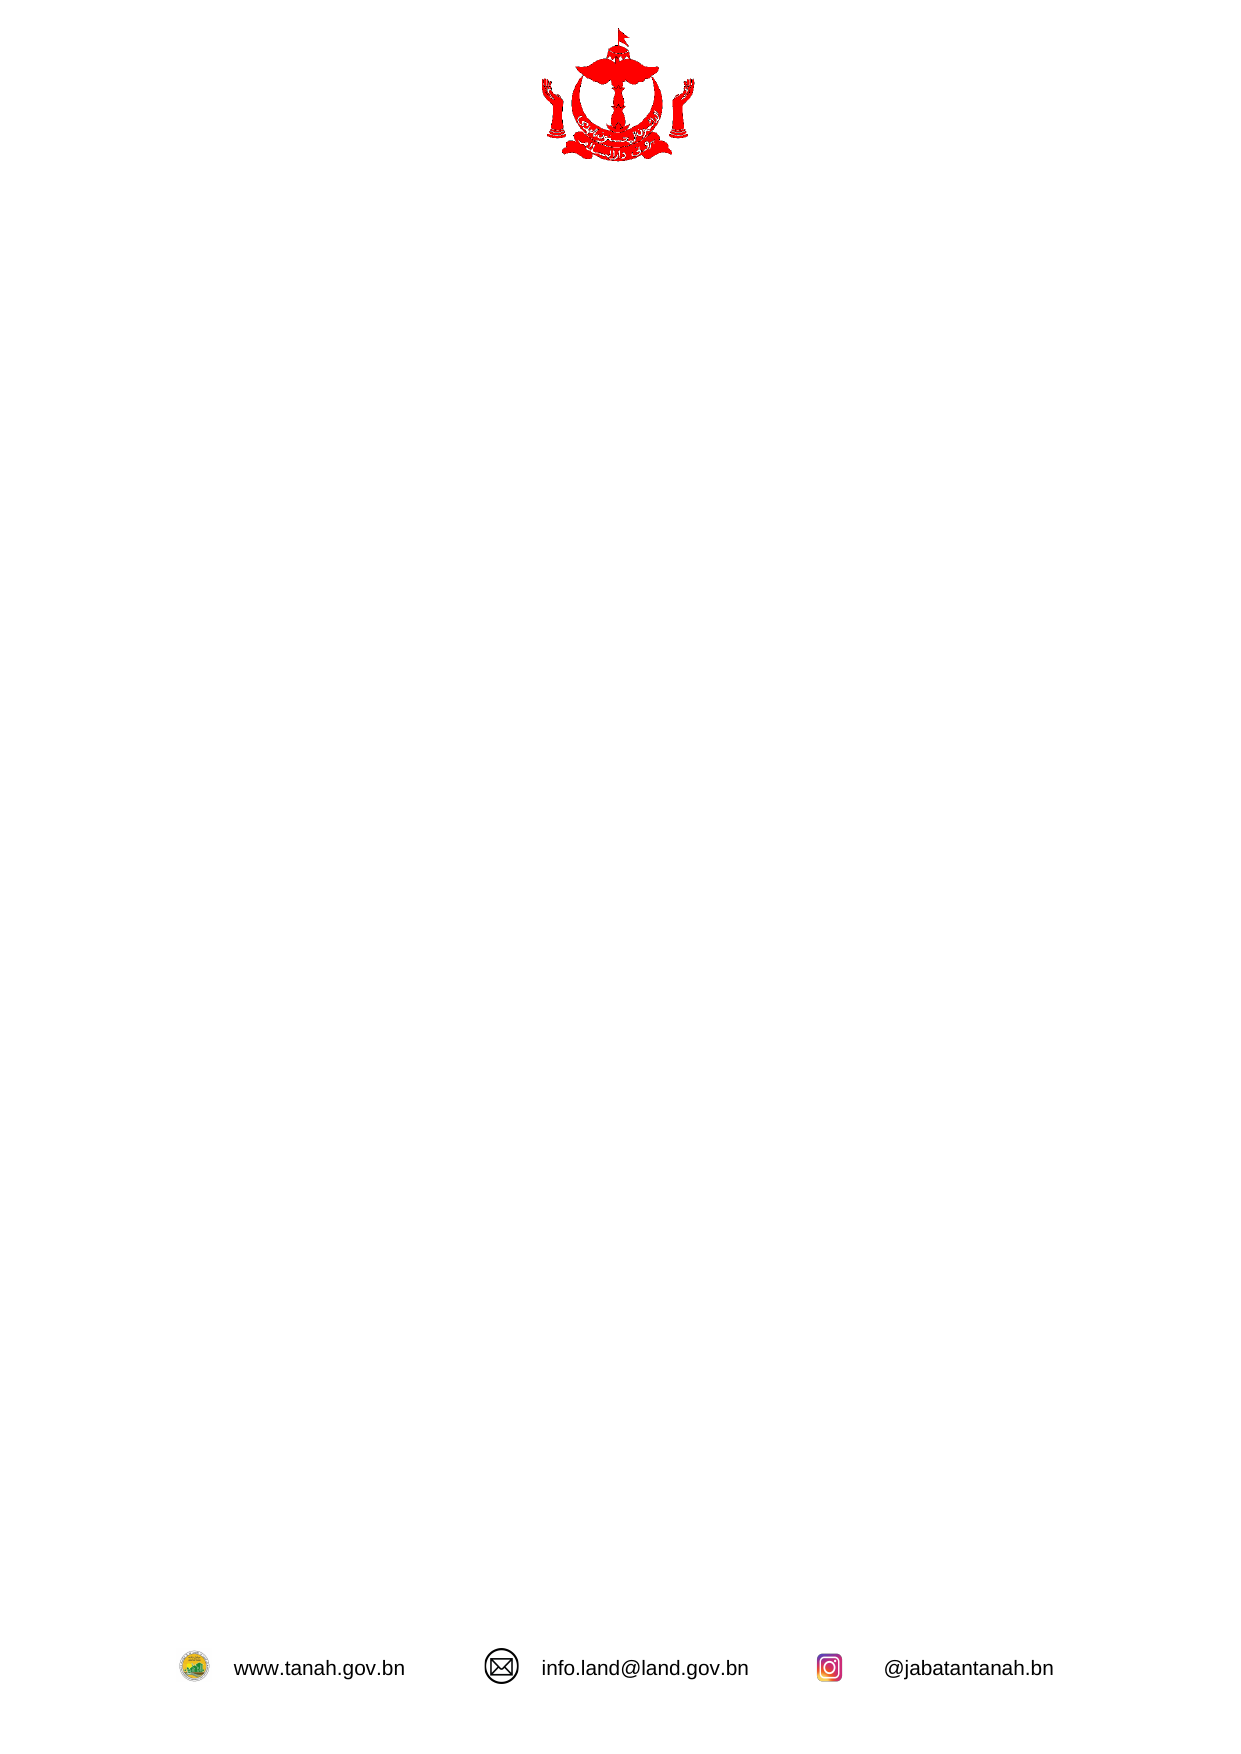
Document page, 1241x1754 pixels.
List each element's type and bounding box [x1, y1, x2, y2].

picture [542, 28, 699, 163]
picture [484, 1648, 519, 1684]
picture [176, 1648, 212, 1682]
picture [798, 1648, 861, 1687]
